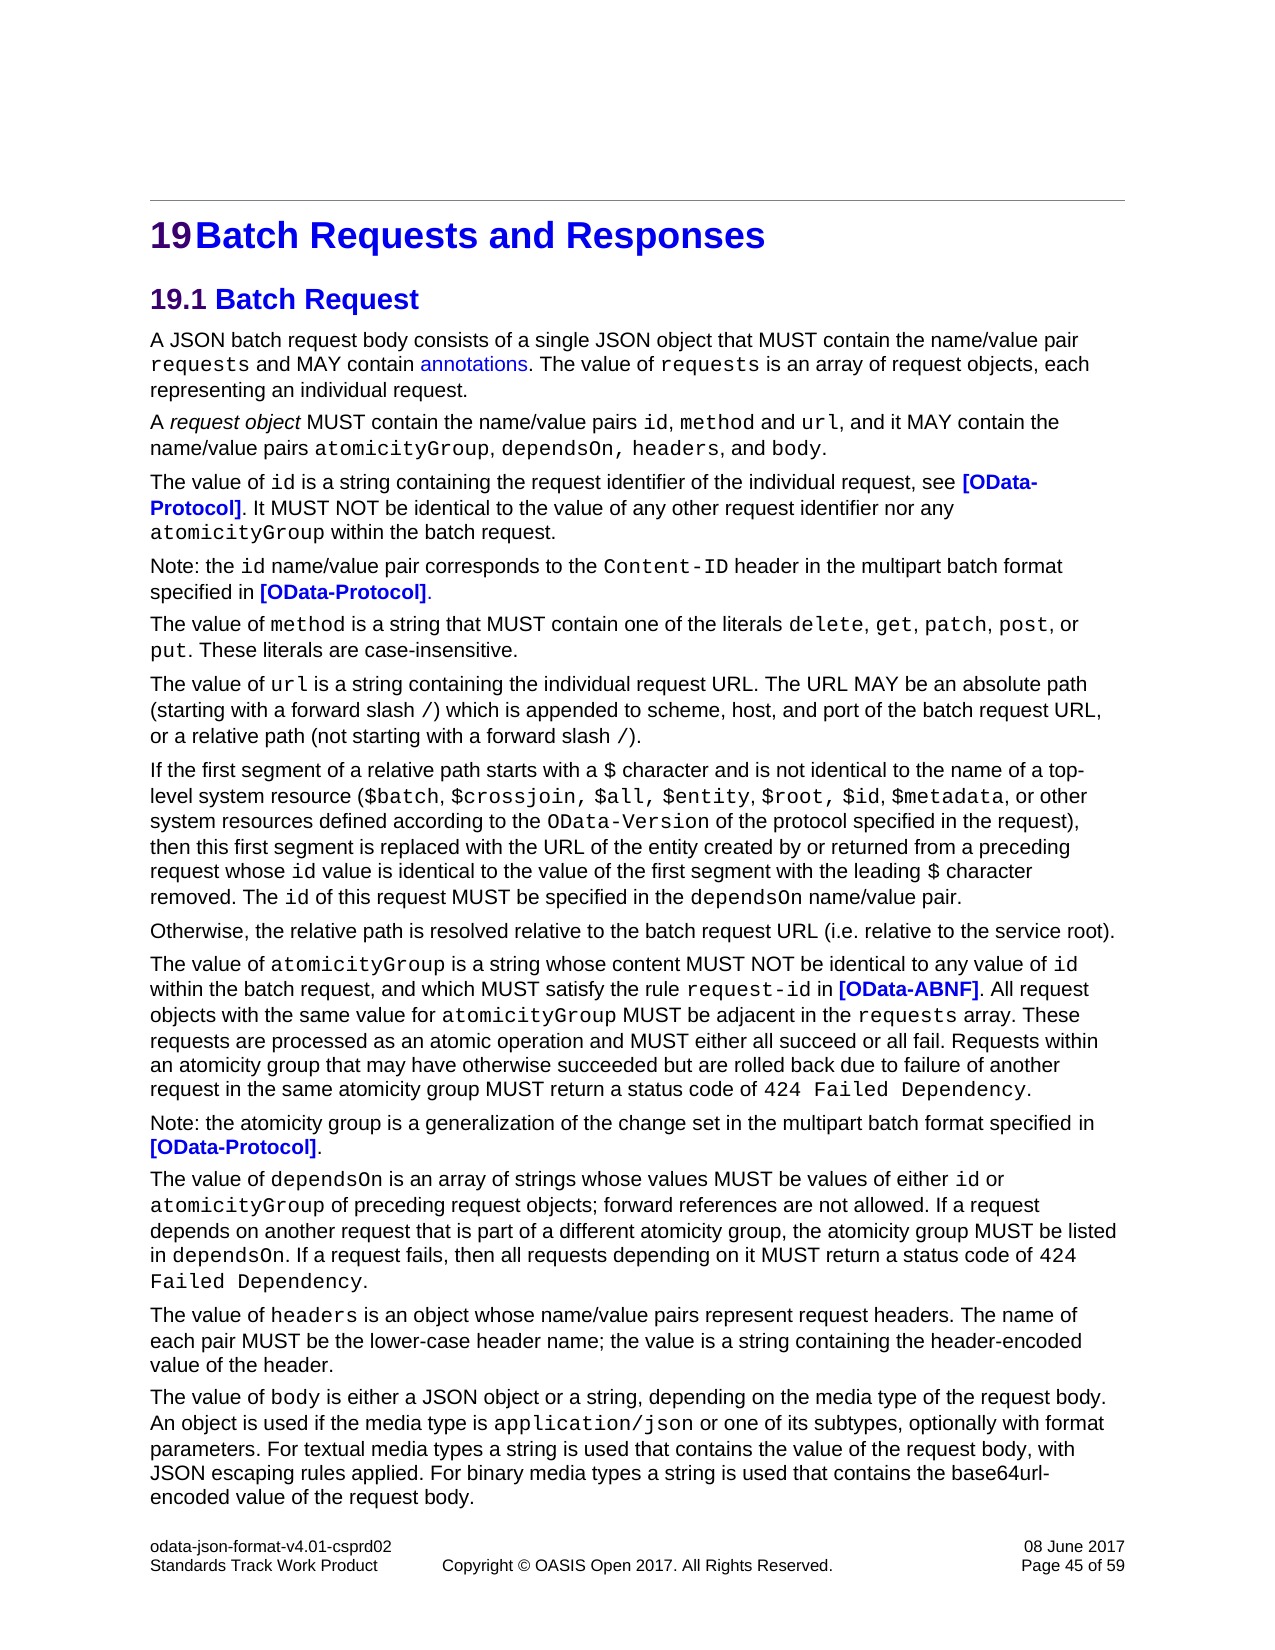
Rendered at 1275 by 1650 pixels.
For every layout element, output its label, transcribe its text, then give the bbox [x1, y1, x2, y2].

text The value of body is either a JSON object or a string, depending on the media type of the request body. An object is used if the media type is application/json or one of its subtypes, optionally with format parameters. For textual media types a string is used that contains the value of the request body, with JSON escaping rules applied. For binary media types a string is used that contains the base64url-encoded value of the request body. [150, 1385, 1125, 1508]
text A JSON batch request body consists of a single JSON object that MUST contain the name/value pair requests and MAY contain annotations. The value of requests is an array of request objects, each representing an individual request. [150, 328, 1125, 401]
text The value of atomicityGroup is a string whose content MUST NOT be identical to any value of id within the batch request, and which MUST satisfy the rule request-id in [OData-ABNF]. All request objects with the same value for atomicityGroup MUST be adjacent in the requests array. These requests are processed as an atomic operation and MUST either all succeed or all fail. Requests within an atomicity group that may have otherwise succeeded but are rolled back due to failure of another request in the same atomicity group MUST return a status code of 424 Failed Dependency. [150, 951, 1125, 1103]
text If the first segment of a relative path starts with a $ character and is not identical to the name of a top-level system resource ($batch, $crossjoin, $all, $entity, $root, $id, $metadata, or other system resources defined according to the OData-Version of the protocol specified in the request), then this first segment is replaced with the URL of the entity created by or returned from a preceding request whose id value is identical to the value of the first segment with the leading $ character removed. The id of this request MUST be specified in the dependsOn name/value pair. [150, 758, 1125, 911]
text The value of method is a string that MUST contain one of the literals delete, get, patch, post, or put. These literals are case-insensitive. [150, 612, 1125, 663]
text Note: the atomicity group is a generalization of the change set in the multipart batch format specified in [OData-Protocol]. [150, 1111, 1125, 1159]
subtitle Batch Requests and Responses [150, 201, 1125, 257]
text Note: the id name/value pair corresponds to the Content-ID header in the multipart batch format specified in [OData-Protocol]. [150, 554, 1125, 603]
subtitle Batch Request [150, 282, 1125, 315]
text Otherwise, the relative path is resolved relative to the batch request URL (i.e. relative to the service root). [150, 919, 1125, 943]
text The value of url is a string containing the individual request URL. The URL MAY be an absolute path (starting with a forward slash /) which is appended to scheme, host, and port of the batch request URL, or a relative path (not starting with a forward slash /). [150, 672, 1125, 749]
text A request object MUST contain the name/value pairs id, method and url, and it MAY contain the name/value pairs atomicityGroup, dependsOn, headers, and body. [150, 410, 1125, 461]
text The value of dependsOn is an array of strings whose values MUST be values of either id or atomicityGroup of preceding request objects; forward references are not allowed. If a request depends on another request that is part of a different atomicity group, the atomicity group MUST be listed in dependsOn. If a request fails, then all requests depending on it MUST return a status code of 424 Failed Dependency. [150, 1167, 1125, 1294]
text The value of id is a string containing the request identifier of the individual request, see [OData-Protocol]. It MUST NOT be identical to the value of any other request identifier nor any atomicityGroup within the batch request. [150, 470, 1125, 545]
text The value of headers is an object whose name/value pairs represent request headers. The name of each pair MUST be the lower-case header name; the value is a string containing the header-encoded value of the header. [150, 1303, 1125, 1377]
